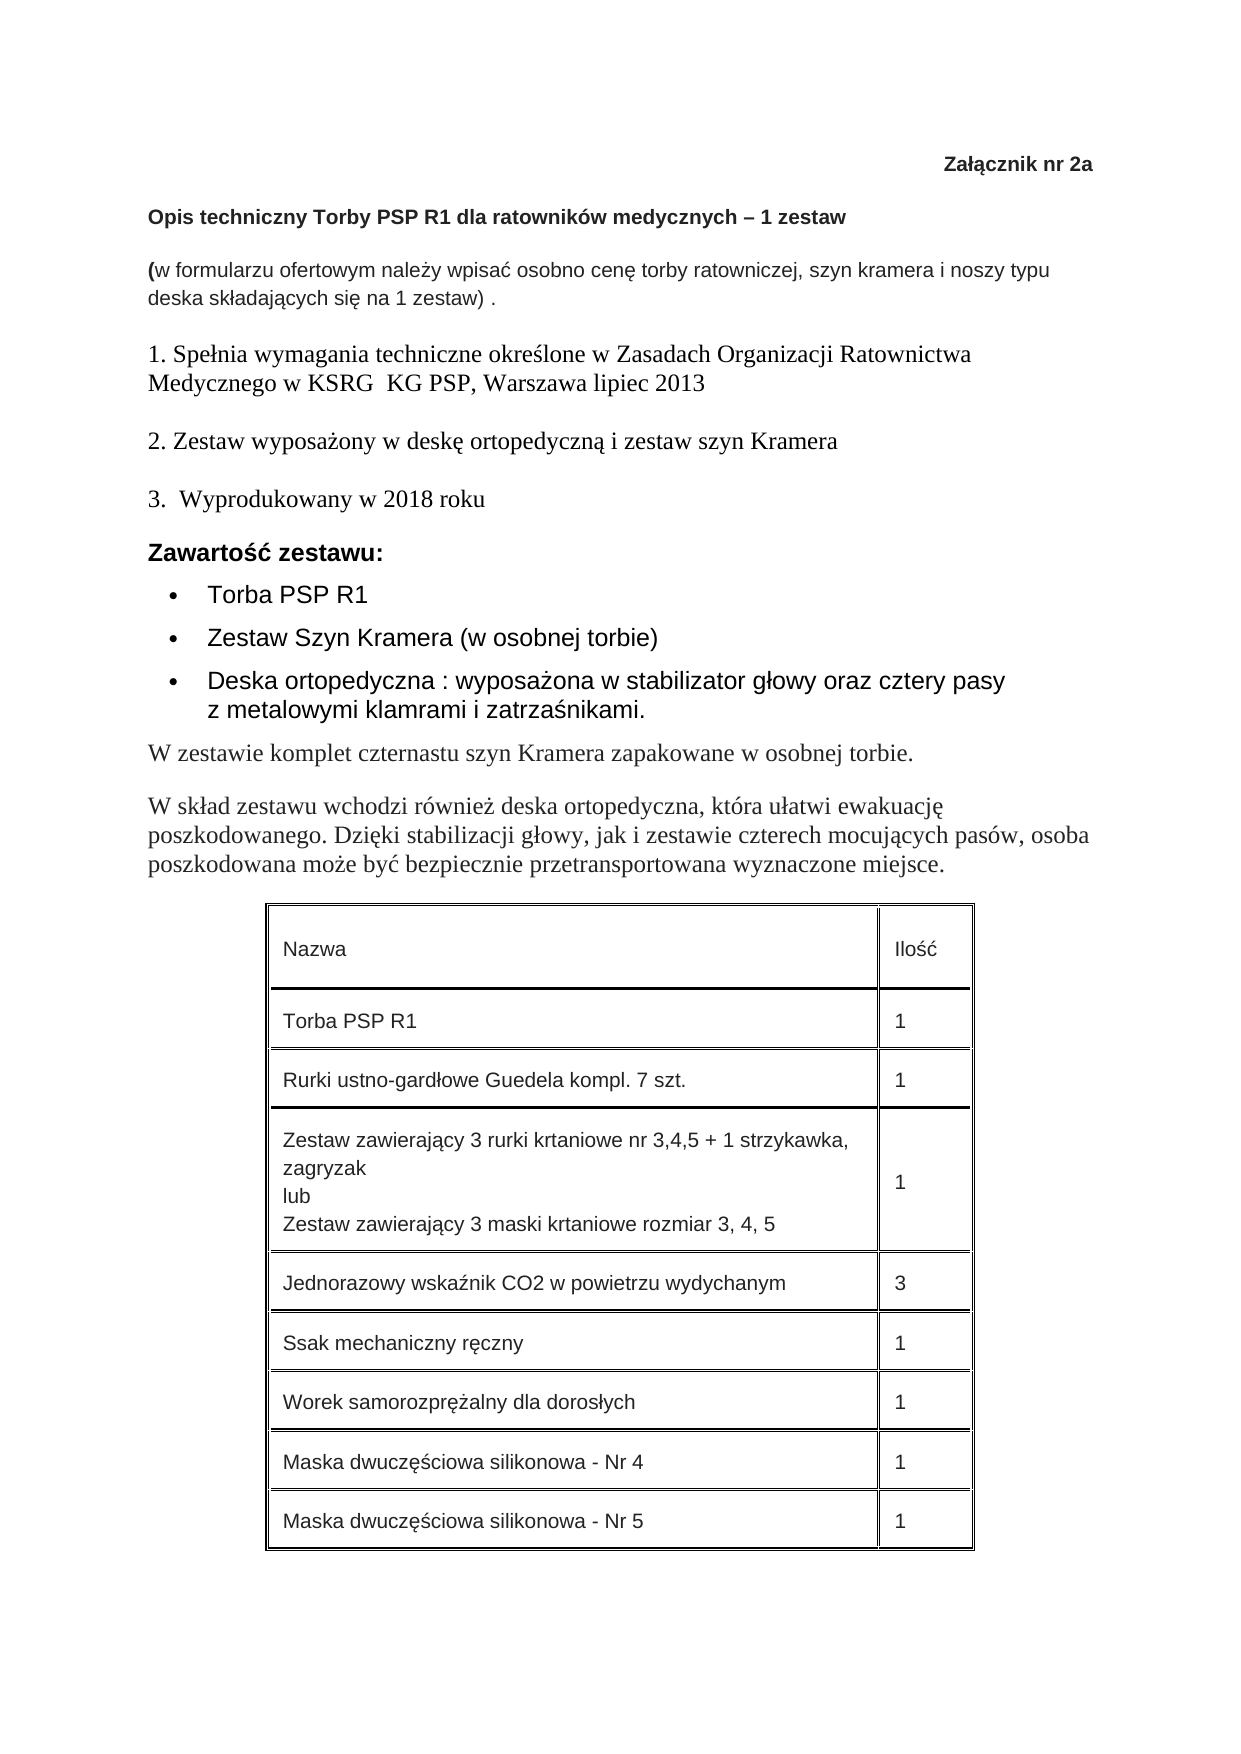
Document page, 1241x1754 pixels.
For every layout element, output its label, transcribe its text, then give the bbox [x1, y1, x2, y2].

text W skład zestawu wchodzi również deska ortopedyczna, która ułatwi ewakuację poszkodowanego. Dzięki stabilizacji głowy, jak i zestawie czterech mocujących pasów, osoba poszkodowana może być bezpiecznie przetransportowana wyznaczone miejsce. [148, 791, 1093, 878]
table_cell Zestaw zawierający 3 rurki krtaniowe nr 3,4,5 + 1 strzykawka, zagryzak lub Zestaw zawierający 3 maski krtaniowe rozmiar 3, 4, 5 [269, 1106, 877, 1250]
list Deska ortopedyczna : wyposażona w stabilizator głowy oraz cztery pasy z metalowymi klamrami i zatrzaśnikami. [169, 666, 1093, 723]
table_cell Rurki ustno-gardłowe Guedela kompl. 7 szt. [269, 1046, 877, 1106]
list Torba PSP R1 [169, 580, 1093, 609]
table_cell Worek samorozprężalny dla dorosłych [267, 1369, 879, 1428]
text W zestawie komplet czternastu szyn Kramera zapakowane w osobnej torbie. [148, 738, 1093, 766]
table_cell 1 [880, 1428, 972, 1488]
table_header Nazwa [269, 906, 879, 987]
text 2. Zestaw wyposażony w deskę ortopedyczną i zestaw szyn Kramera [148, 426, 1093, 455]
table_cell 3 [879, 1250, 973, 1309]
table_cell Ssak mechaniczny ręczny [269, 1309, 877, 1369]
table_cell 1 [880, 1309, 972, 1369]
table_header Ilość [879, 906, 972, 987]
text Zawartość zestawu: [148, 538, 1093, 566]
text Załącznik nr 2a [148, 148, 1093, 176]
text (w formularzu ofertowym należy wpisać osobno cenę torby ratowniczej, szyn kramera i noszy typu deska składających się na 1 zestaw) . [148, 254, 1093, 310]
table_cell 1 [879, 1488, 973, 1547]
table_cell 1 [879, 1369, 973, 1428]
text 3. Wyprodukowany w 2018 roku [148, 484, 1093, 513]
table_cell 1 [880, 1046, 972, 1106]
table_cell Maska dwuczęściowa silikonowa - Nr 4 [269, 1428, 877, 1488]
text Opis techniczny Torby PSP R1 dla ratowników medycznych – 1 zestaw [148, 201, 1093, 229]
table_cell Maska dwuczęściowa silikonowa - Nr 5 [267, 1488, 879, 1547]
text 1. Spełnia wymagania techniczne określone w Zasadach Organizacji Ratownictwa Medycznego w KSRG KG PSP, Warszawa lipiec 2013 [148, 339, 1093, 397]
table_cell 1 [880, 1106, 972, 1250]
table_cell Torba PSP R1 [269, 987, 877, 1046]
table_cell 1 [880, 987, 972, 1046]
list Zestaw Szyn Kramera (w osobnej torbie) [169, 623, 1093, 652]
table_cell Jednorazowy wskaźnik CO2 w powietrzu wydychanym [267, 1250, 879, 1309]
